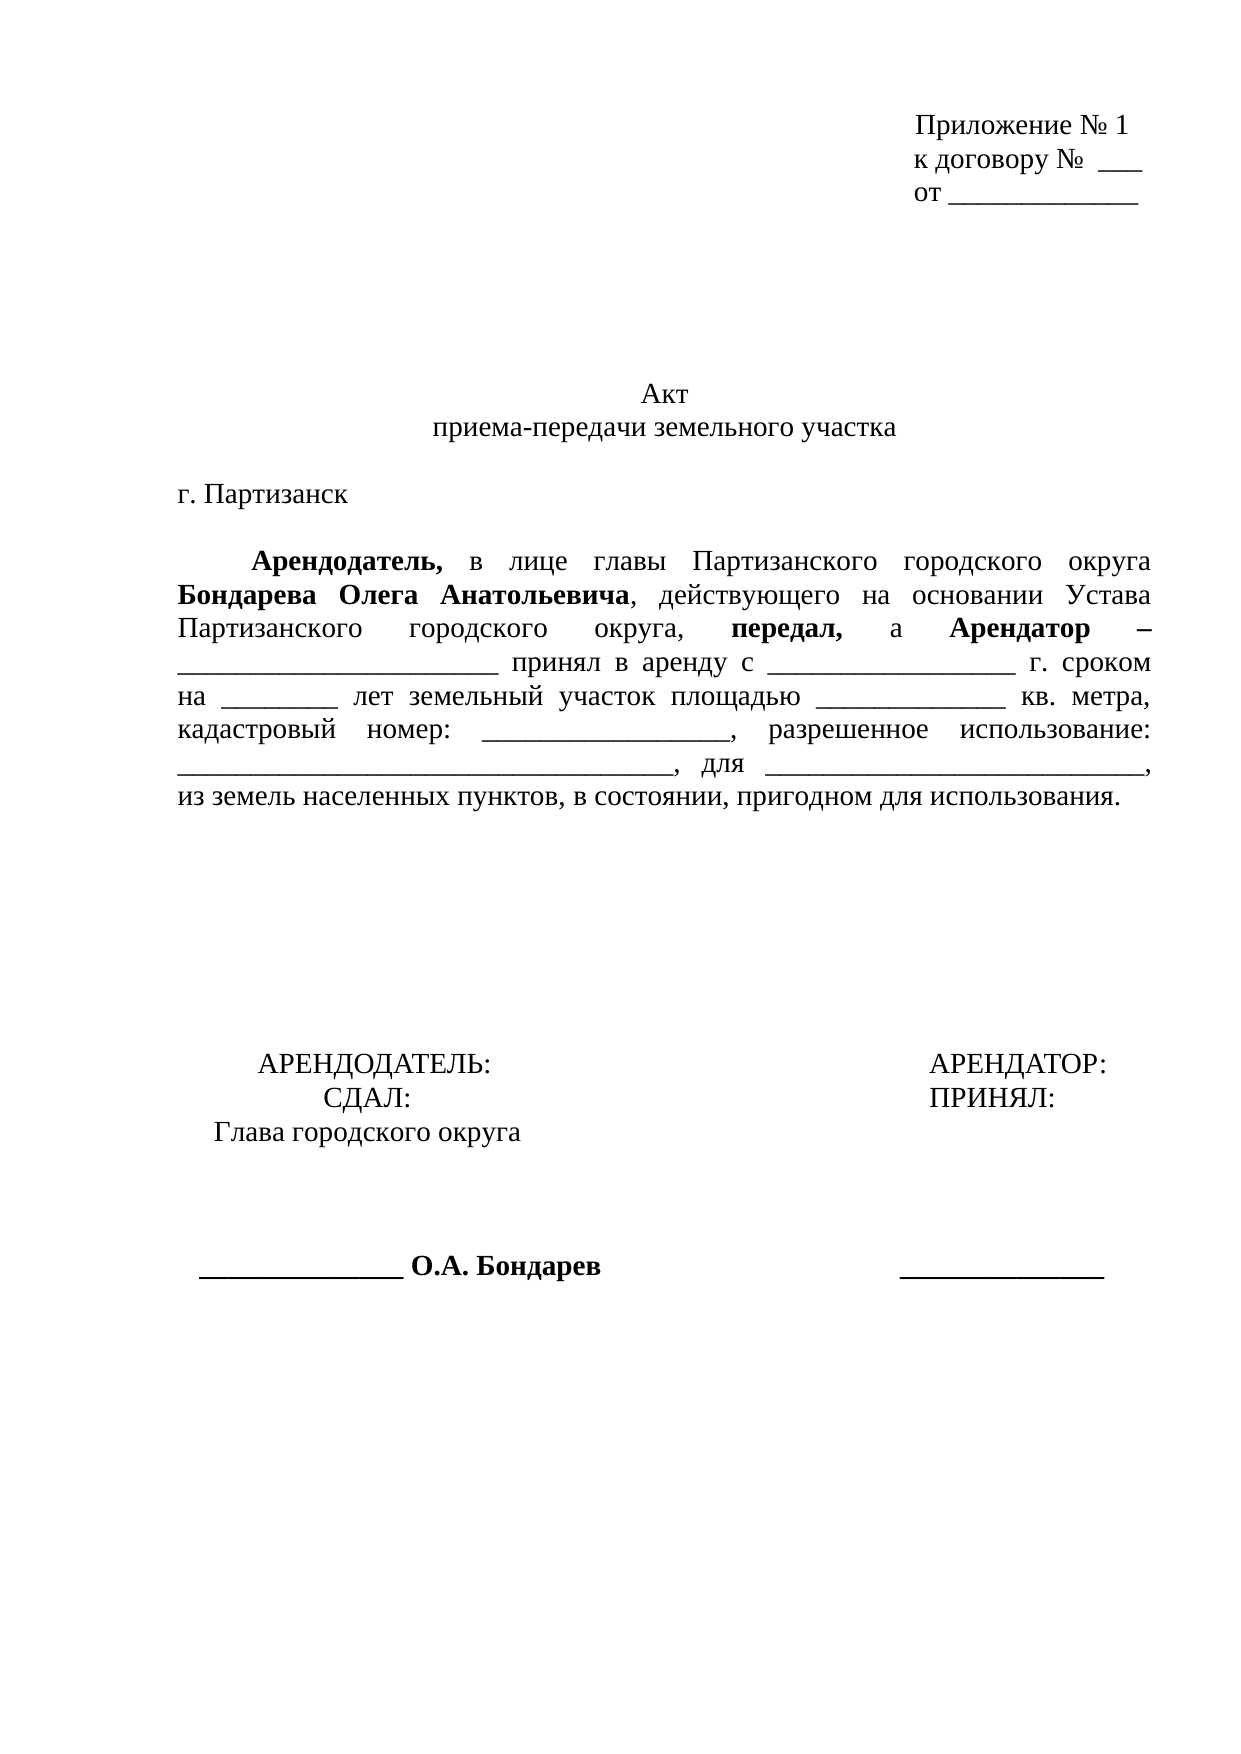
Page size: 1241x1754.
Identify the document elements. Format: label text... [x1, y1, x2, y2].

text приема-передачи земельного участка [177, 409, 1152, 443]
text к договору № ___ [177, 141, 1152, 174]
text Арендодатель, в лице главы Партизанского городского округа Бондарева Олега Анатольевича, действующего на основании Устава Партизанского городского округа, передал, а Арендатор – ______________________ принял в аренду с _________________ г. сроком на ________ лет земельный участок площадью _____________ кв. метра, кадастровый номер: _________________, разрешенное использование: __________________________________, для __________________________, из земель населенных пунктов, в состоянии, пригодном для использования. [177, 543, 1152, 812]
subtitle СДАЛ: ПРИНЯЛ: [177, 1080, 1152, 1114]
subtitle АРЕНДОДАТЕЛЬ: АРЕНДАТОР: [177, 1047, 1152, 1080]
text ______________ О.А. Бондарев ______________ [177, 1248, 1152, 1281]
text от _____________ [177, 174, 1152, 208]
text Акт [177, 376, 1152, 409]
text г. Партизанск [177, 476, 1152, 510]
text Приложение № 1 [177, 107, 1152, 141]
text Глава городского округа [177, 1114, 1152, 1147]
